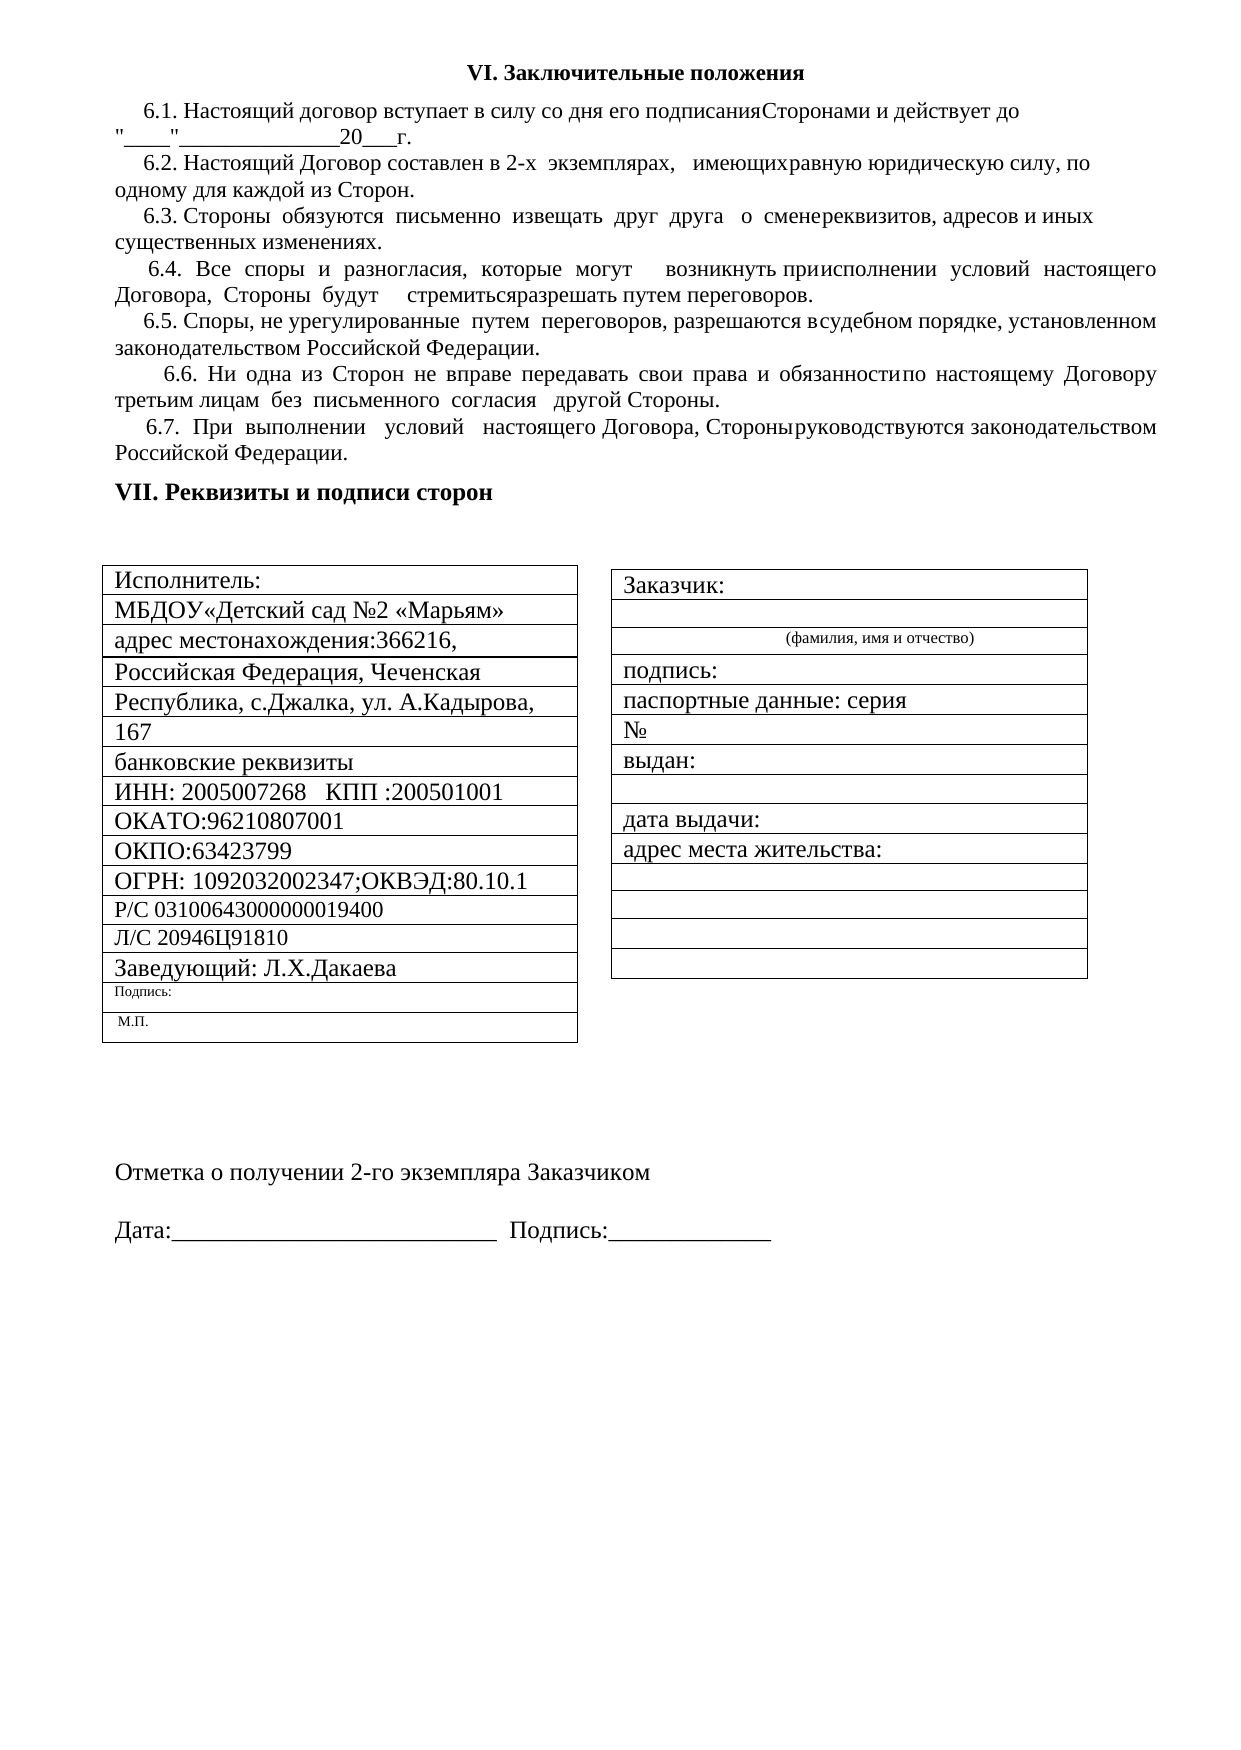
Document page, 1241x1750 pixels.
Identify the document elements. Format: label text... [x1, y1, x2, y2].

text Отметка о получении 2-го экземпляра Заказчиком [114, 1157, 1157, 1186]
table_cell Российская Федерация, Чеченская [103, 658, 577, 686]
table_cell МБДОУ«Детский сад №2 «Марьям» [103, 595, 577, 624]
table_cell дата выдачи: [612, 804, 1087, 833]
table_cell [612, 864, 1087, 890]
table_cell паспортные данные: серия [612, 685, 1087, 714]
table_cell ОКПО:63423799 [103, 836, 577, 865]
table_cell 167 [103, 717, 577, 746]
table_cell М.П. [103, 1013, 577, 1042]
table_cell ИНН: 2005007268 КПП :200501001 [103, 777, 577, 805]
text 6.7. При выполнении условий настоящего Договора, Стороныруководствуются законодательством Российской Федерации. [114, 413, 1157, 466]
table_cell [612, 949, 1087, 978]
table_cell [612, 891, 1087, 918]
table_cell Подпись: [103, 983, 577, 1012]
text 6.4. Все споры и разногласия, которые могут возникнуть приисполнении условий настоящего Договора, Стороны будут стремитьсяразрешать путем переговоров. [114, 255, 1157, 307]
text 6.1. Настоящий договор вступает в силу со дня его подписанияСторонами и действует до "____"______________20___г. [114, 97, 1157, 149]
table_cell выдан: [612, 745, 1087, 773]
table_cell адрес местонахождения:366216, [103, 625, 577, 656]
text 6.2. Настоящий Договор составлен в 2-х экземплярах, имеющихравную юридическую силу, по одному для каждой из Сторон. [114, 149, 1157, 202]
table_cell [612, 919, 1087, 948]
table_cell № [612, 715, 1087, 744]
table_cell [612, 600, 1087, 627]
table_cell Заведующий: Л.Х.Дакаева [103, 953, 577, 982]
table_cell (фамилия, имя и отчество) [612, 628, 1087, 654]
table_cell банковские реквизиты [103, 747, 577, 776]
table_cell ОКАТО:96210807001 [103, 806, 577, 835]
table_cell Л/С 20946Ц91810 [103, 925, 577, 952]
table_cell подпись: [612, 655, 1087, 684]
text Дата:__________________________ Подпись:_____________ [114, 1215, 1157, 1243]
subtitle VI. Заключительные положения [114, 59, 1157, 85]
table_cell Республика, с.Джалка, ул. А.Кадырова, [103, 687, 577, 716]
table_cell [612, 775, 1087, 803]
text 6.5. Споры, не урегулированные путем переговоров, разрешаются всудебном порядке, установленном законодательством Российской Федерации. [114, 307, 1157, 360]
table_cell Р/С 03100643000000019400 [103, 896, 577, 923]
text 6.3. Стороны обязуются письменно извещать друг друга о сменереквизитов, адресов и иных существенных изменениях. [114, 202, 1157, 255]
subtitle VII. Реквизиты и подписи сторон [114, 477, 1157, 506]
table_header Исполнитель: [103, 566, 577, 594]
text 6.6. Ни одна из Сторон не вправе передавать свои права и обязанностипо настоящему Договору третьим лицам без письменного согласия другой Стороны. [114, 360, 1157, 413]
table_cell адрес места жительства: [612, 834, 1087, 863]
table_header Заказчик: [612, 570, 1087, 599]
table_cell ОГРН: 1092032002347;ОКВЭД:80.10.1 [103, 866, 577, 895]
